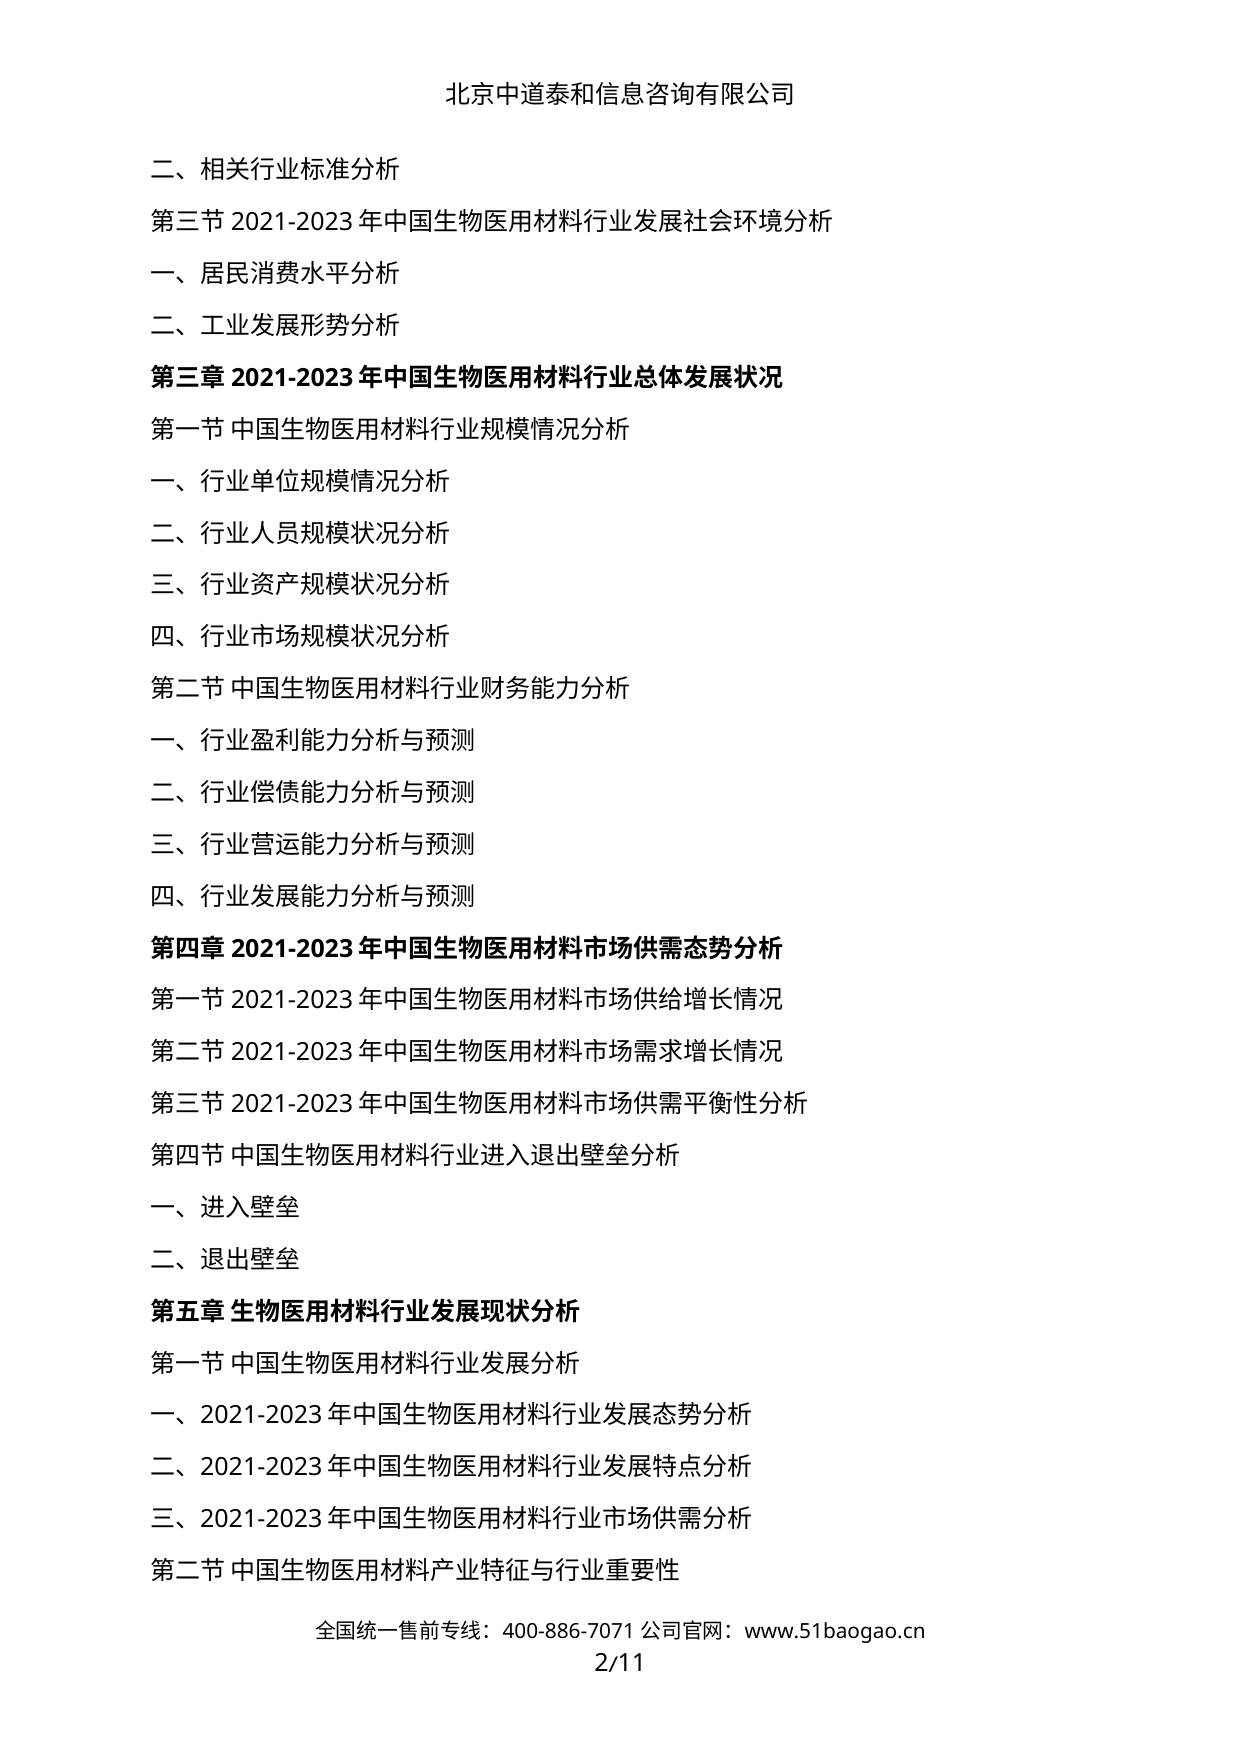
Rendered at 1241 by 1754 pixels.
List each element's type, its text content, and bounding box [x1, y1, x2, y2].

text 三、行业资产规模状况分析 [150, 565, 1090, 601]
text 四、行业市场规模状况分析 [150, 617, 1090, 653]
text 二、相关行业标准分析 [150, 150, 1090, 186]
text 一、进入壁垒 [150, 1187, 1090, 1224]
text 第四章 2021-2023年中国生物医用材料市场供需态势分析 [150, 928, 1090, 964]
text 二、工业发展形势分析 [150, 306, 1090, 342]
text 三、2021-2023年中国生物医用材料行业市场供需分析 [150, 1499, 1090, 1535]
text 第一节 中国生物医用材料行业规模情况分析 [150, 409, 1090, 446]
text 一、2021-2023年中国生物医用材料行业发展态势分析 [150, 1395, 1090, 1431]
text 二、行业人员规模状况分析 [150, 513, 1090, 549]
text 第三节 2021-2023年中国生物医用材料行业发展社会环境分析 [150, 202, 1090, 238]
text 一、居民消费水平分析 [150, 254, 1090, 290]
text 第一节 2021-2023年中国生物医用材料市场供给增长情况 [150, 980, 1090, 1016]
text 一、行业盈利能力分析与预测 [150, 721, 1090, 757]
text 第三节 2021-2023年中国生物医用材料市场供需平衡性分析 [150, 1084, 1090, 1120]
text 第五章 生物医用材料行业发展现状分析 [150, 1291, 1090, 1327]
text 四、行业发展能力分析与预测 [150, 876, 1090, 912]
text 二、2021-2023年中国生物医用材料行业发展特点分析 [150, 1447, 1090, 1483]
text 第一节 中国生物医用材料行业发展分析 [150, 1343, 1090, 1379]
text 第三章 2021-2023年中国生物医用材料行业总体发展状况 [150, 357, 1090, 394]
text 第二节 中国生物医用材料产业特征与行业重要性 [150, 1551, 1090, 1587]
text 二、退出壁垒 [150, 1239, 1090, 1276]
text 第四节 中国生物医用材料行业进入退出壁垒分析 [150, 1136, 1090, 1172]
text 第二节 中国生物医用材料行业财务能力分析 [150, 669, 1090, 705]
text 一、行业单位规模情况分析 [150, 461, 1090, 497]
text 三、行业营运能力分析与预测 [150, 824, 1090, 861]
text 二、行业偿债能力分析与预测 [150, 772, 1090, 809]
text 第二节 2021-2023年中国生物医用材料市场需求增长情况 [150, 1032, 1090, 1068]
